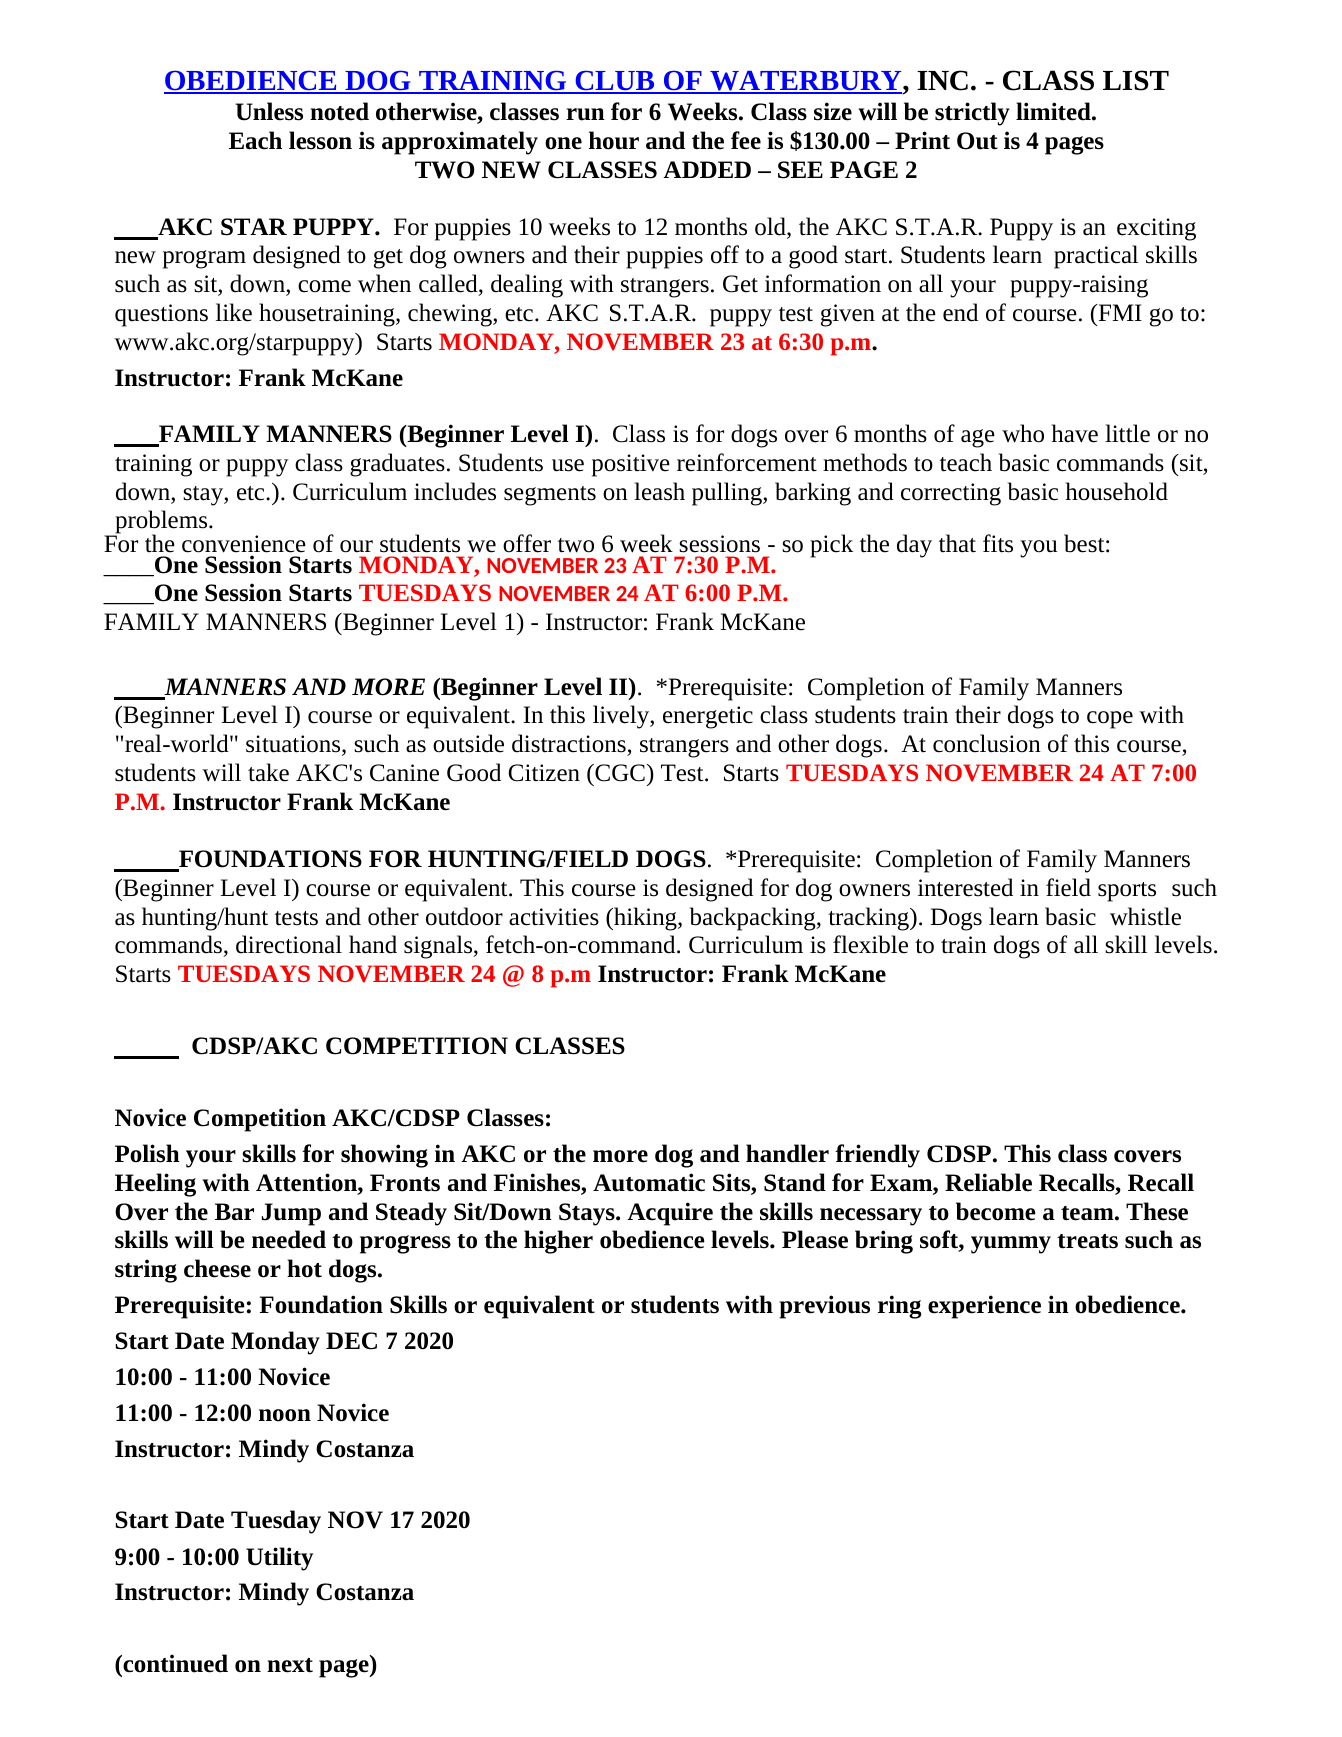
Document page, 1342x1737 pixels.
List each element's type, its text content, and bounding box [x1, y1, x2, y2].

text FOUNDATIONS FOR HUNTING/FIELD DOGS. *Prerequisite: Completion of Family Manners (Beginner Level I) course or equivalent. This course is designed for dog owners interested in field sports such as hunting/hunt tests and other outdoor activities (hiking, backpacking, tracking). Dogs learn basic whistle commands, directional hand signals, fetch-on-command. Curriculum is flexible to train dogs of all skill levels. Starts TUESDAYS NOVEMBER 24 @ 8 p.m Instructor: Frank McKane [114, 844, 1227, 988]
text CDSP/AKC COMPETITION CLASSES [114, 1031, 1227, 1060]
text (continued on next page) [114, 1649, 1227, 1678]
text Instructor: Mindy Costanza [114, 1577, 1227, 1606]
text FAMILY MANNERS (Beginner Level I). Class is for dogs over 6 months of age who have little or no training or puppy class graduates. Students use positive reinforcement methods to teach basic commands (sit, down, stay, etc.). Curriculum includes segments on leash pulling, barking and correcting basic household problems. [114, 419, 1218, 534]
text 11:00 - 12:00 noon Novice [114, 1398, 1227, 1427]
text Start Date Monday DEC 7 2020 [114, 1326, 1227, 1355]
text ____One Session Starts MONDAY, NOVEMBER 23 AT 7:30 P.M. [103, 557, 1237, 578]
text Each lesson is approximately one hour and the fee is $130.00 – Print Out is 4 pages [103, 126, 1228, 155]
text 9:00 - 10:00 Utility [114, 1542, 1227, 1570]
text AKC STAR PUPPY. For puppies 10 weeks to 12 months old, the AKC S.T.A.R. Puppy is an exciting new program designed to get dog owners and their puppies off to a good start. Students learn practical skills such as sit, down, come when called, dealing with strangers. Get information on all your puppy-raising questions like housetraining, chewing, etc. AKC S.T.A.R. puppy test given at the end of course. (FMI go to: www.akc.org/starpuppy) Starts MONDAY, NOVEMBER 23 at 6:30 p.m. [114, 212, 1209, 356]
text For the convenience of our students we offer two 6 week sessions - so pick the day that fits you best: [103, 535, 1237, 556]
text Start Date Tuesday NOV 17 2020 [114, 1506, 1227, 1534]
text Unless noted otherwise, classes run for 6 Weeks. Class size will be strictly limited. [103, 97, 1228, 126]
text Prerequisite: Foundation Skills or equivalent or students with previous ring experience in obedience. [114, 1290, 1227, 1319]
text 10:00 - 11:00 Novice [114, 1362, 1227, 1391]
text Instructor: Mindy Costanza [114, 1434, 1227, 1462]
text Instructor: Frank McKane [114, 363, 1209, 391]
subtitle OBEDIENCE DOG TRAINING CLUB OF WATERBURY, INC. - CLASS LIST [103, 64, 1228, 97]
text FAMILY MANNERS (Beginner Level 1) - Instructor: Frank McKane [103, 607, 1237, 636]
text TWO NEW CLASSES ADDED – SEE PAGE 2 [103, 155, 1228, 184]
text MANNERS AND MORE (Beginner Level II). *Prerequisite: Completion of Family Manners (Beginner Level I) course or equivalent. In this lively, energetic class students train their dogs to cope with "real-world" situations, such as outside distractions, strangers and other dogs. At conclusion of this course, students will take AKC's Canine Good Citizen (CGC) Test. Starts TUESDAYS NOVEMBER 24 AT 7:00 P.M. Instructor Frank McKane [114, 672, 1209, 816]
text ____One Session Starts TUESDAYS NOVEMBER 24 AT 6:00 P.M. [103, 578, 1237, 607]
text Polish your skills for showing in AKC or the more dog and handler friendly CDSP. This class covers Heeling with Attention, Fronts and Finishes, Automatic Sits, Stand for Exam, Reliable Recalls, Recall Over the Bar Jump and Steady Sit/Down Stays. Acquire the skills necessary to become a team. These skills will be needed to progress to the higher obedience levels. Please bring soft, yummy treats such as string cheese or hot dogs. [114, 1139, 1227, 1283]
text Novice Competition AKC/CDSP Classes: [114, 1103, 1227, 1132]
